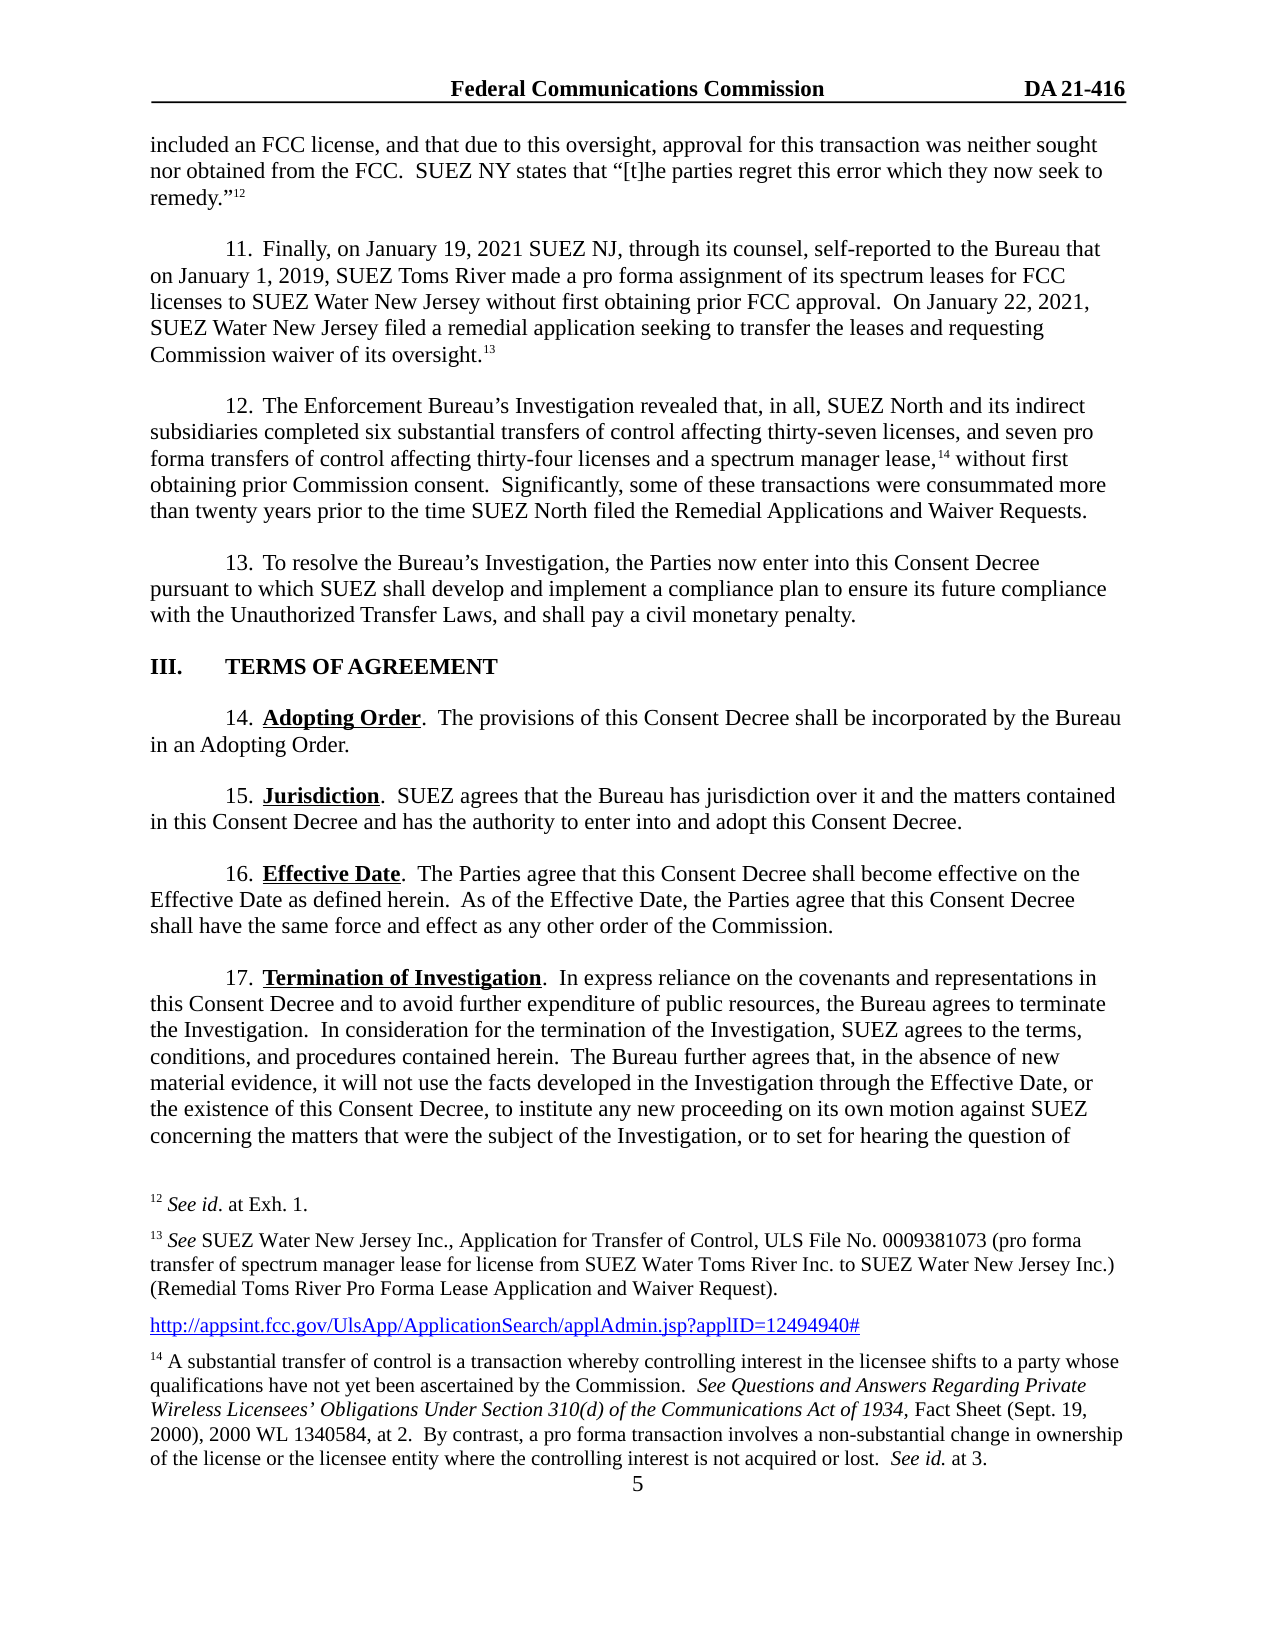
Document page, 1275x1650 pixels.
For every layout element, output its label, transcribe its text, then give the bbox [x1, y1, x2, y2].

text Jurisdiction. SUEZ agrees that the Bureau has jurisdiction over it and the matters contained in this Consent Decree and has the authority to enter into and adopt this Consent Decree. [150, 782, 1125, 835]
text On January 14, 2021, SUEZ North, through its counsel, self-reported to the Bureau that on December 29, 2020, SUEZ NY acquired various assets from Heritage, including an FCC-issued business radio station license, without obtaining prior FCC approval. On that date, SUEZ NY filed a corrective application with the FCC seeking such approval for the transfer, and separately filed for special temporary authority to continue operating the subject facility on an interim basis. The application included a request for waiver of section 1.948(a) of the Rules seeking approval of the transfers of control on a nunc pro tunc basis. In its application, SUEZ NY states that Heritage did not disclose that the assets being sold included an FCC license, and that due to this oversight, approval for this transaction was neither sought nor obtained from the FCC. SUEZ NY states that “[t]he parties regret this error which they now seek to remedy.” [150, 131, 1125, 210]
subtitle TERMS OF AGREEMENT [150, 653, 1125, 679]
text To resolve the Bureau’s Investigation, the Parties now enter into this Consent Decree pursuant to which SUEZ shall develop and implement a compliance plan to ensure its future compliance with the Unauthorized Transfer Laws, and shall pay a civil monetary penalty. [150, 549, 1125, 628]
text Effective Date. The Parties agree that this Consent Decree shall become effective on the Effective Date as defined herein. As of the Effective Date, the Parties agree that this Consent Decree shall have the same force and effect as any other order of the Commission. [150, 860, 1125, 939]
text Termination of Investigation. In express reliance on the covenants and representations in this Consent Decree and to avoid further expenditure of public resources, the Bureau agrees to terminate the Investigation. In consideration for the termination of the Investigation, SUEZ agrees to the terms, conditions, and procedures contained herein. The Bureau further agrees that, in the absence of new material evidence, it will not use the facts developed in the Investigation through the Effective Date, or the existence of this Consent Decree, to institute any new proceeding on its own motion against SUEZ concerning the matters that were the subject of the Investigation, or to set for hearing the question of SUEZ’s basic qualifications to be a Commission licensee or hold Commission licenses or authorizations concerning those matters. [150, 964, 1125, 1148]
text Finally, on January 19, 2021 SUEZ NJ, through its counsel, self-reported to the Bureau that on January 1, 2019, SUEZ Toms River made a pro forma assignment of its spectrum leases for FCC licenses to SUEZ Water New Jersey without first obtaining prior FCC approval. On January 22, 2021, SUEZ Water New Jersey filed a remedial application seeking to transfer the leases and requesting Commission waiver of its oversight. [150, 235, 1125, 367]
text Adopting Order. The provisions of this Consent Decree shall be incorporated by the Bureau in an Adopting Order. [150, 704, 1125, 757]
text The Enforcement Bureau’s Investigation revealed that, in all, SUEZ North and its indirect subsidiaries completed six substantial transfers of control affecting thirty-seven licenses, and seven pro forma transfers of control affecting thirty-four licenses and a spectrum manager lease, without first obtaining prior Commission consent. Significantly, some of these transactions were consummated more than twenty years prior to the time SUEZ North filed the Remedial Applications and Waiver Requests. [150, 392, 1125, 524]
